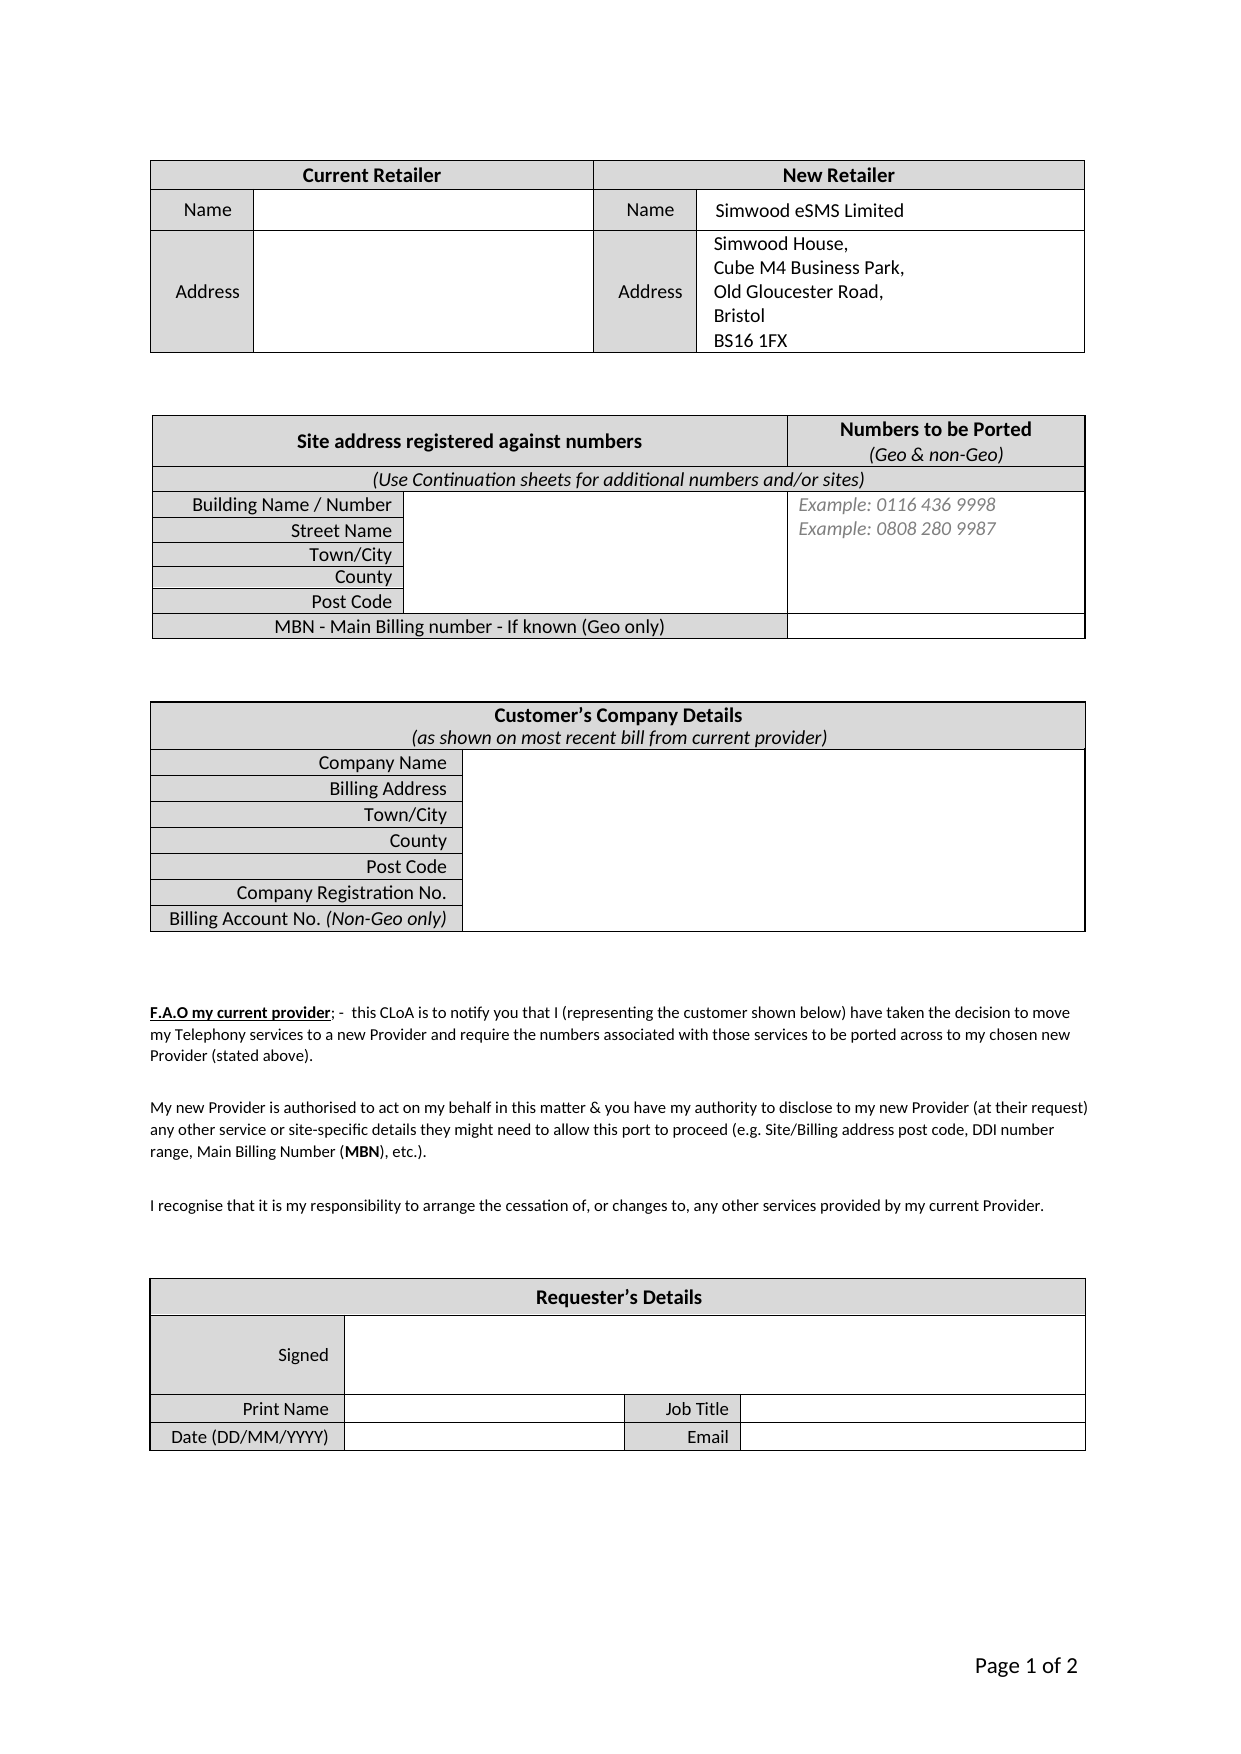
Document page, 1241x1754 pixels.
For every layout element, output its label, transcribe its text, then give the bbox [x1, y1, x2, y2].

table_cell Job Title [625, 1395, 740, 1422]
table_cell Example: 0116 436 9998 Example: 0808 280 9987 [788, 492, 1084, 613]
table_cell [345, 1395, 624, 1422]
table_cell Post Code [153, 589, 403, 613]
table_cell [254, 190, 593, 230]
table_cell County [153, 567, 403, 587]
table_cell [404, 492, 787, 613]
table_cell [345, 1316, 1085, 1394]
table_cell Building Name / Number [153, 492, 403, 517]
table_cell Date (DD/MM/YYYY) [151, 1423, 344, 1450]
table_cell (Use Continuation sheets for additional numbers and/or sites) [153, 467, 1084, 491]
table_cell Signed [151, 1316, 344, 1394]
table_cell Name [151, 190, 253, 230]
table_header Current Retailer [151, 161, 593, 189]
table_cell Name [594, 190, 696, 230]
text F.A.O my current provider; - this CLoA is to notify you that I (representing the customer shown below) have taken the decision to move my Telephony services to a new Provider and require the numbers associated with those services to be ported across to my chosen new Provider (stated above). [150, 1002, 1086, 1066]
table_cell [788, 614, 1084, 638]
table_cell [463, 750, 1084, 931]
text I recognise that it is my responsibility to arrange the cessation of, or changes to, any other services provided by my current Provider. [150, 1195, 1101, 1215]
table_cell Billing Account No. (Non-Geo only) [151, 906, 462, 931]
table_cell Town/City [151, 802, 462, 827]
table_cell Post Code [151, 854, 462, 879]
table_cell Billing Address [151, 776, 462, 801]
table_cell Address [151, 231, 253, 352]
table_cell Print Name [151, 1395, 344, 1422]
table_header Requester’s Details [151, 1279, 1085, 1314]
table_cell [345, 1423, 624, 1450]
table_cell Town/City [153, 543, 403, 566]
text My new Provider is authorised to act on my behalf in this matter & you have my authority to disclose to my new Provider (at their request) any other service or site-specific details they might need to allow this port to proceed (e.g. Site/Billing address post code, DDI number range, Main Billing Number (MBN), etc.). [150, 1098, 1091, 1162]
table_cell Simwood eSMS Limited [697, 190, 1084, 230]
table_cell County [151, 828, 462, 853]
table_header Numbers to be Ported (Geo & non-Geo) [788, 416, 1084, 466]
table_cell [741, 1423, 1085, 1450]
table_header Customer’s Company Details (as shown on most recent bill from current provider) [151, 703, 1085, 749]
table_cell Address [594, 231, 696, 352]
table_header New Retailer [594, 161, 1084, 189]
table_cell Email [625, 1423, 740, 1450]
table_header Site address registered against numbers [153, 416, 787, 466]
table_cell MBN - Main Billing number - If known (Geo only) [153, 614, 787, 638]
table_cell Street Name [153, 518, 403, 542]
table_cell Company Name [151, 750, 462, 775]
table_cell [254, 231, 593, 352]
table_cell Simwood House, Cube M4 Business Park, Old Gloucester Road, Bristol BS16 1FX [697, 231, 1084, 352]
table_cell [741, 1395, 1085, 1422]
table_cell Company Registration No. [151, 880, 462, 905]
